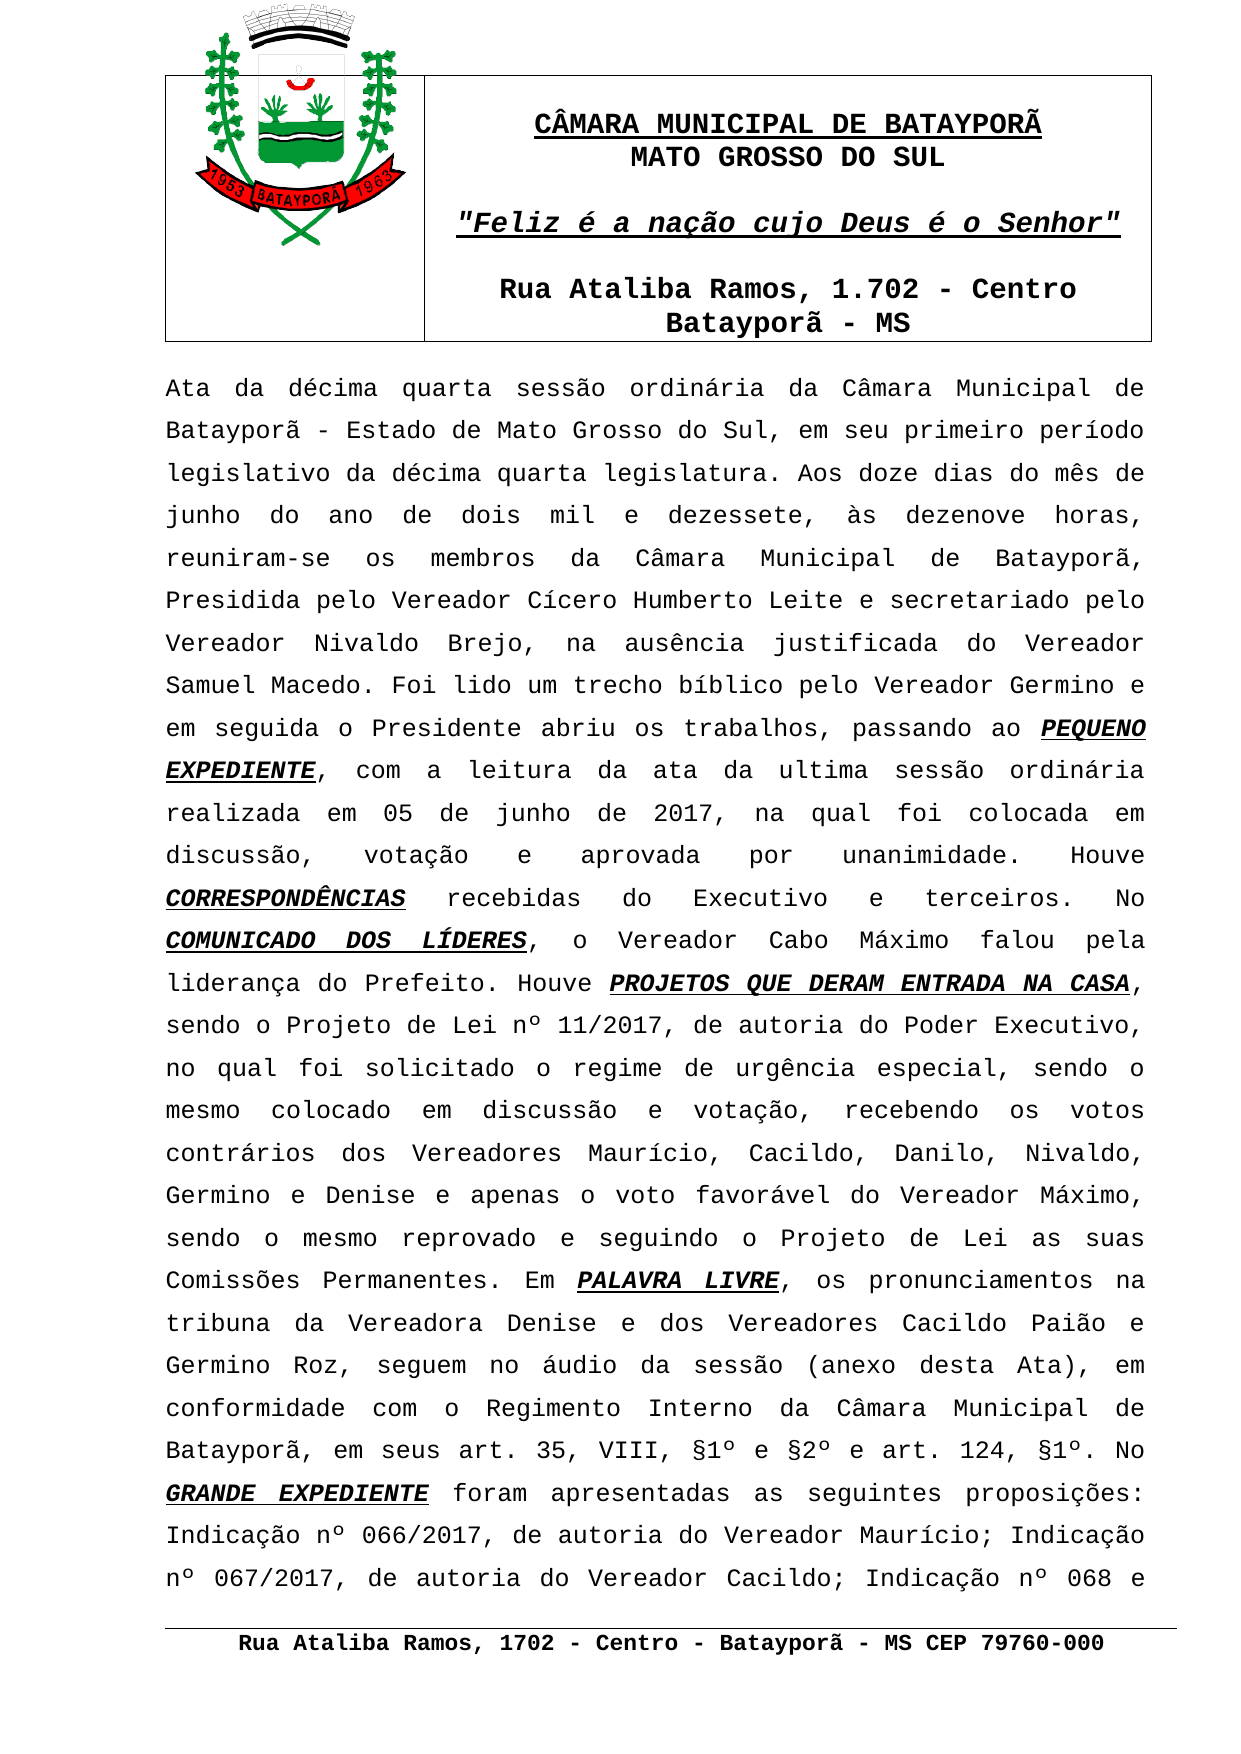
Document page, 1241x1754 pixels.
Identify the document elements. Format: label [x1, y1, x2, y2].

text [165, 375, 1146, 1594]
